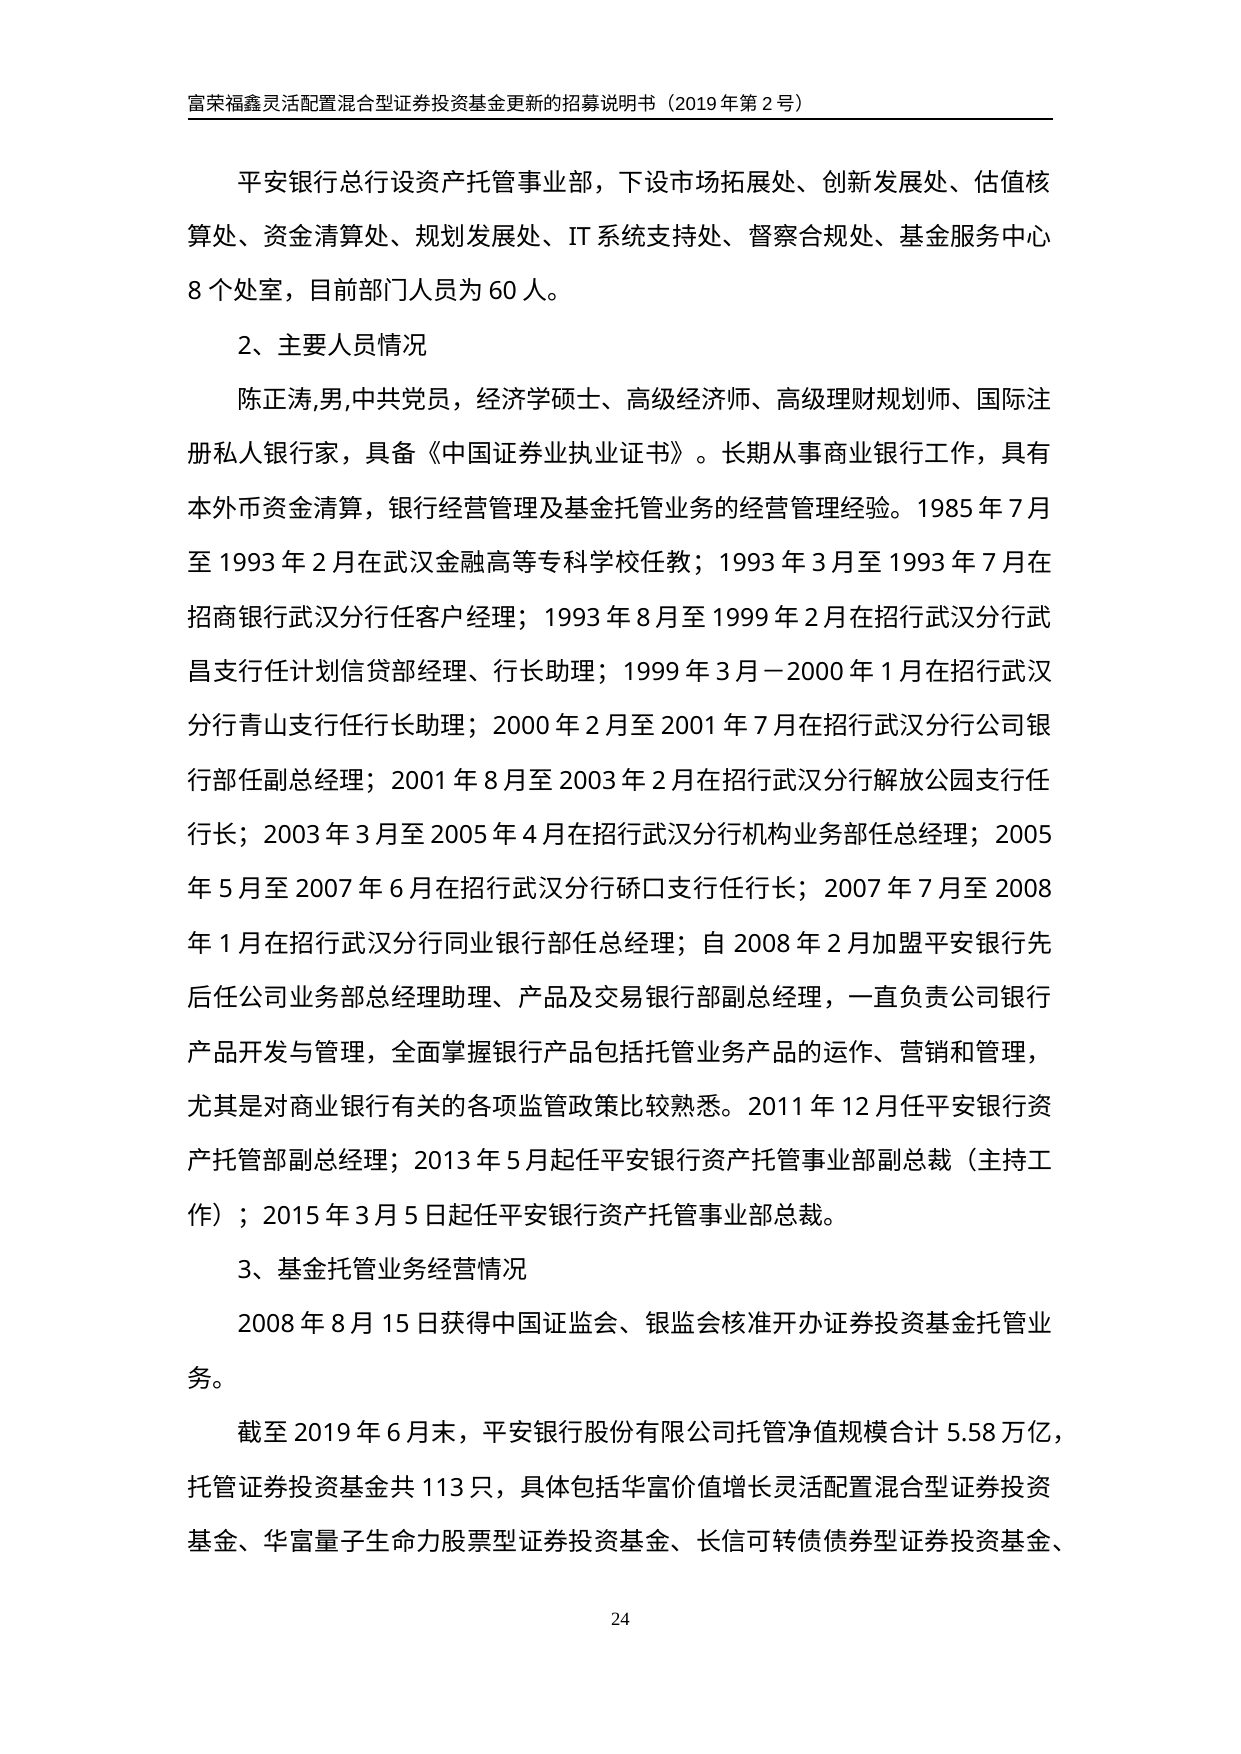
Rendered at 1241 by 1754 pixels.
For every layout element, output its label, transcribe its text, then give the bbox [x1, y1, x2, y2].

text 陈正涛,男,中共党员，经济学硕士、高级经济师、高级理财规划师、国际注册私人银行家，具备《中国证券业执业证书》。长期从事商业银行工作，具有本外币资金清算，银行经营管理及基金托管业务的经营管理经验。1985年7月至1993年2月在武汉金融高等专科学校任教；1993年3月至1993年7月在招商银行武汉分行任客户经理；1993年8月至1999年2月在招行武汉分行武昌支行任计划信贷部经理、行长助理；1999年3月－2000年1月在招行武汉分行青山支行任行长助理；2000年2月至2001年7月在招行武汉分行公司银行部任副总经理；2001年8月至2003年2月在招行武汉分行解放公园支行任行长；2003年3月至2005年4月在招行武汉分行机构业务部任总经理；2005年5月至2007年6月在招行武汉分行硚口支行任行长；2007年7月至2008年1月在招行武汉分行同业银行部任总经理；自2008年2月加盟平安银行先后任公司业务部总经理助理、产品及交易银行部副总经理，一直负责公司银行产品开发与管理，全面掌握银行产品包括托管业务产品的运作、营销和管理，尤其是对商业银行有关的各项监管政策比较熟悉。2011年12月任平安银行资产托管部副总经理；2013年5月起任平安银行资产托管事业部副总裁（主持工作）；2015年3月5日起任平安银行资产托管事业部总裁。 [187, 379, 1053, 1231]
text 2008年8月15日获得中国证监会、银监会核准开办证券投资基金托管业务。 [187, 1304, 1053, 1394]
text 3、基金托管业务经营情况 [187, 1249, 1053, 1286]
text 平安银行总行设资产托管事业部，下设市场拓展处、创新发展处、估值核算处、资金清算处、规划发展处、IT系统支持处、督察合规处、基金服务中心8 个处室，目前部门人员为60人。 [187, 162, 1053, 307]
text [187, 1413, 1053, 1558]
text 2、主要人员情况 [187, 325, 1053, 361]
